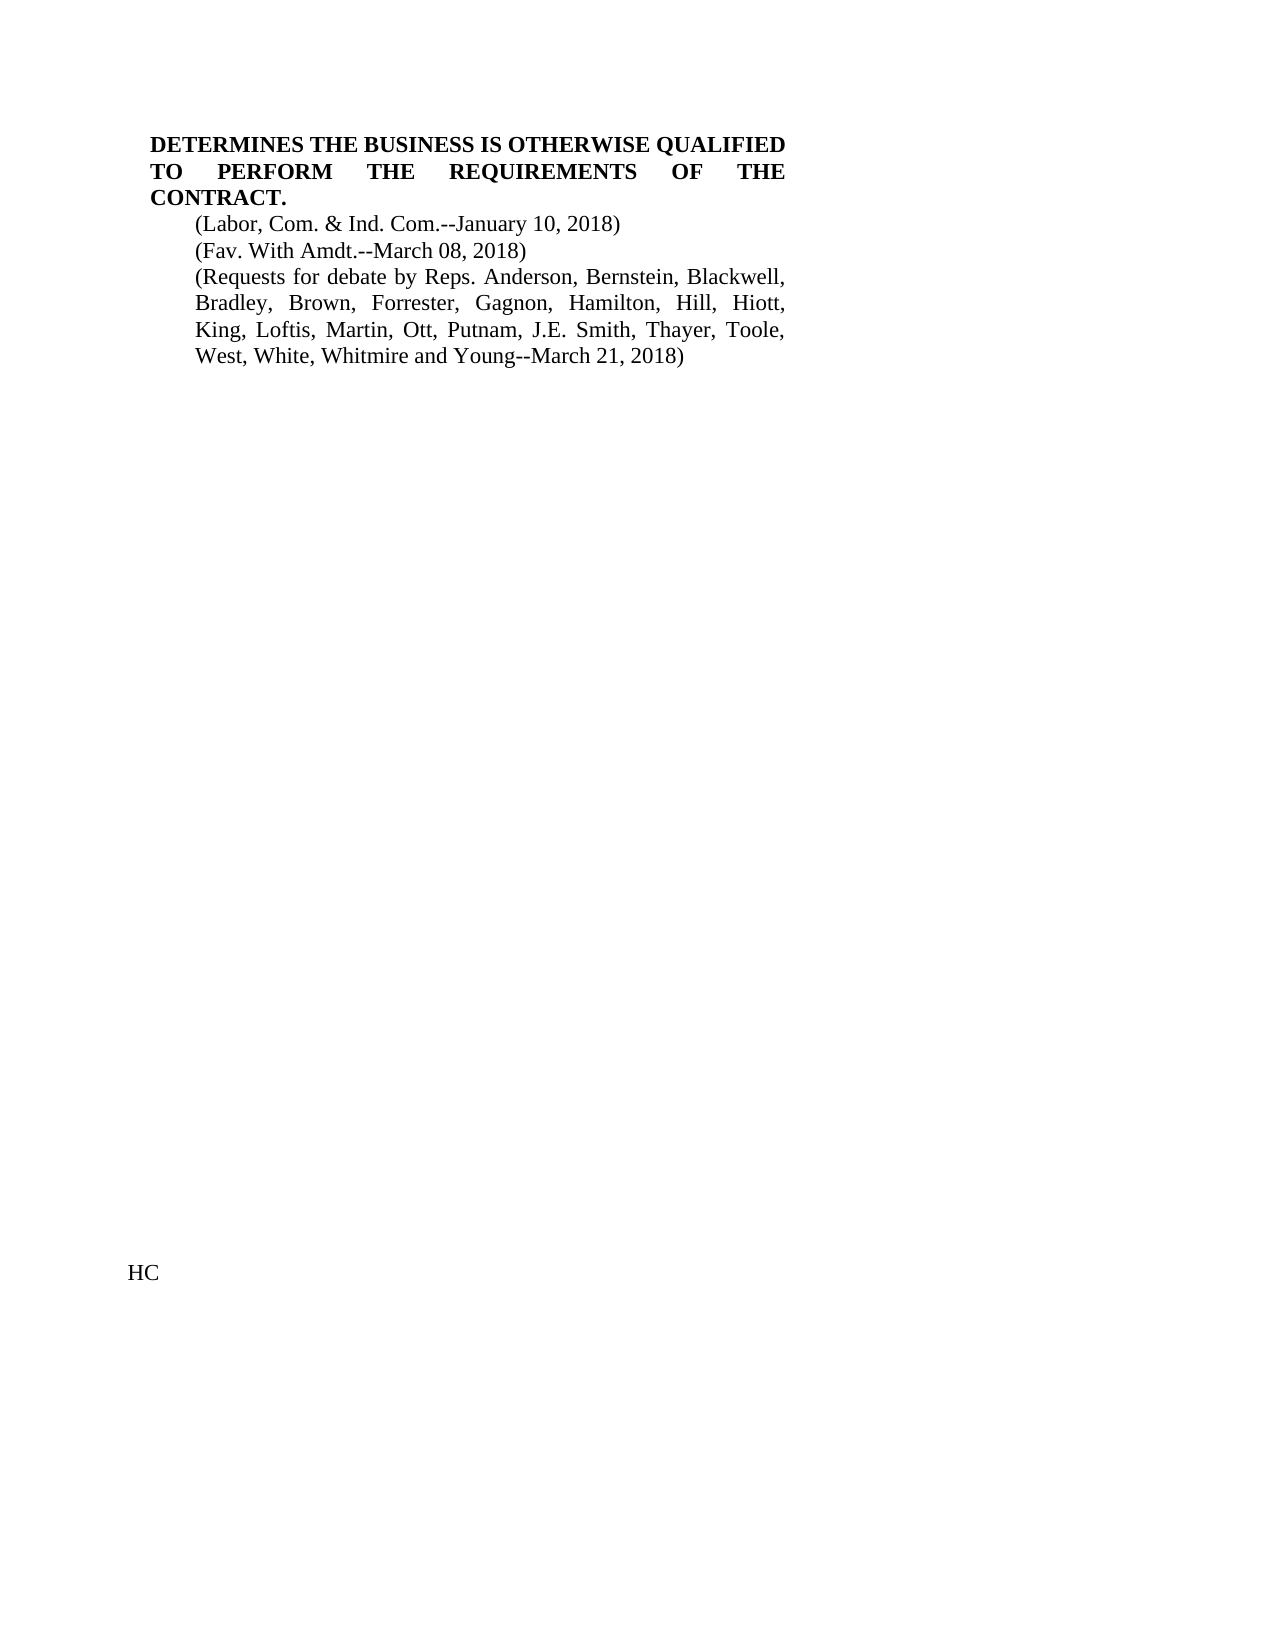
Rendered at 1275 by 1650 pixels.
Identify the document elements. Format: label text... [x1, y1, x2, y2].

text (Labor, Com. & Ind. Com.--January 10, 2018) [195, 210, 786, 237]
text DETERMINES THE BUSINESS IS OTHERWISE QUALIFIED TO PERFORM THE REQUIREMENTS OF THE CONTRACT. [127, 131, 786, 210]
text (Fav. With Amdt.--March 08, 2018) [195, 237, 786, 263]
text (Requests for debate by Reps. Anderson, Bernstein, Blackwell, Bradley, Brown, Forrester, Gagnon, Hamilton, Hill, Hiott, King, Loftis, Martin, Ott, Putnam, J.E. Smith, Thayer, Toole, West, White, Whitmire and Young--March 21, 2018) [195, 263, 786, 368]
